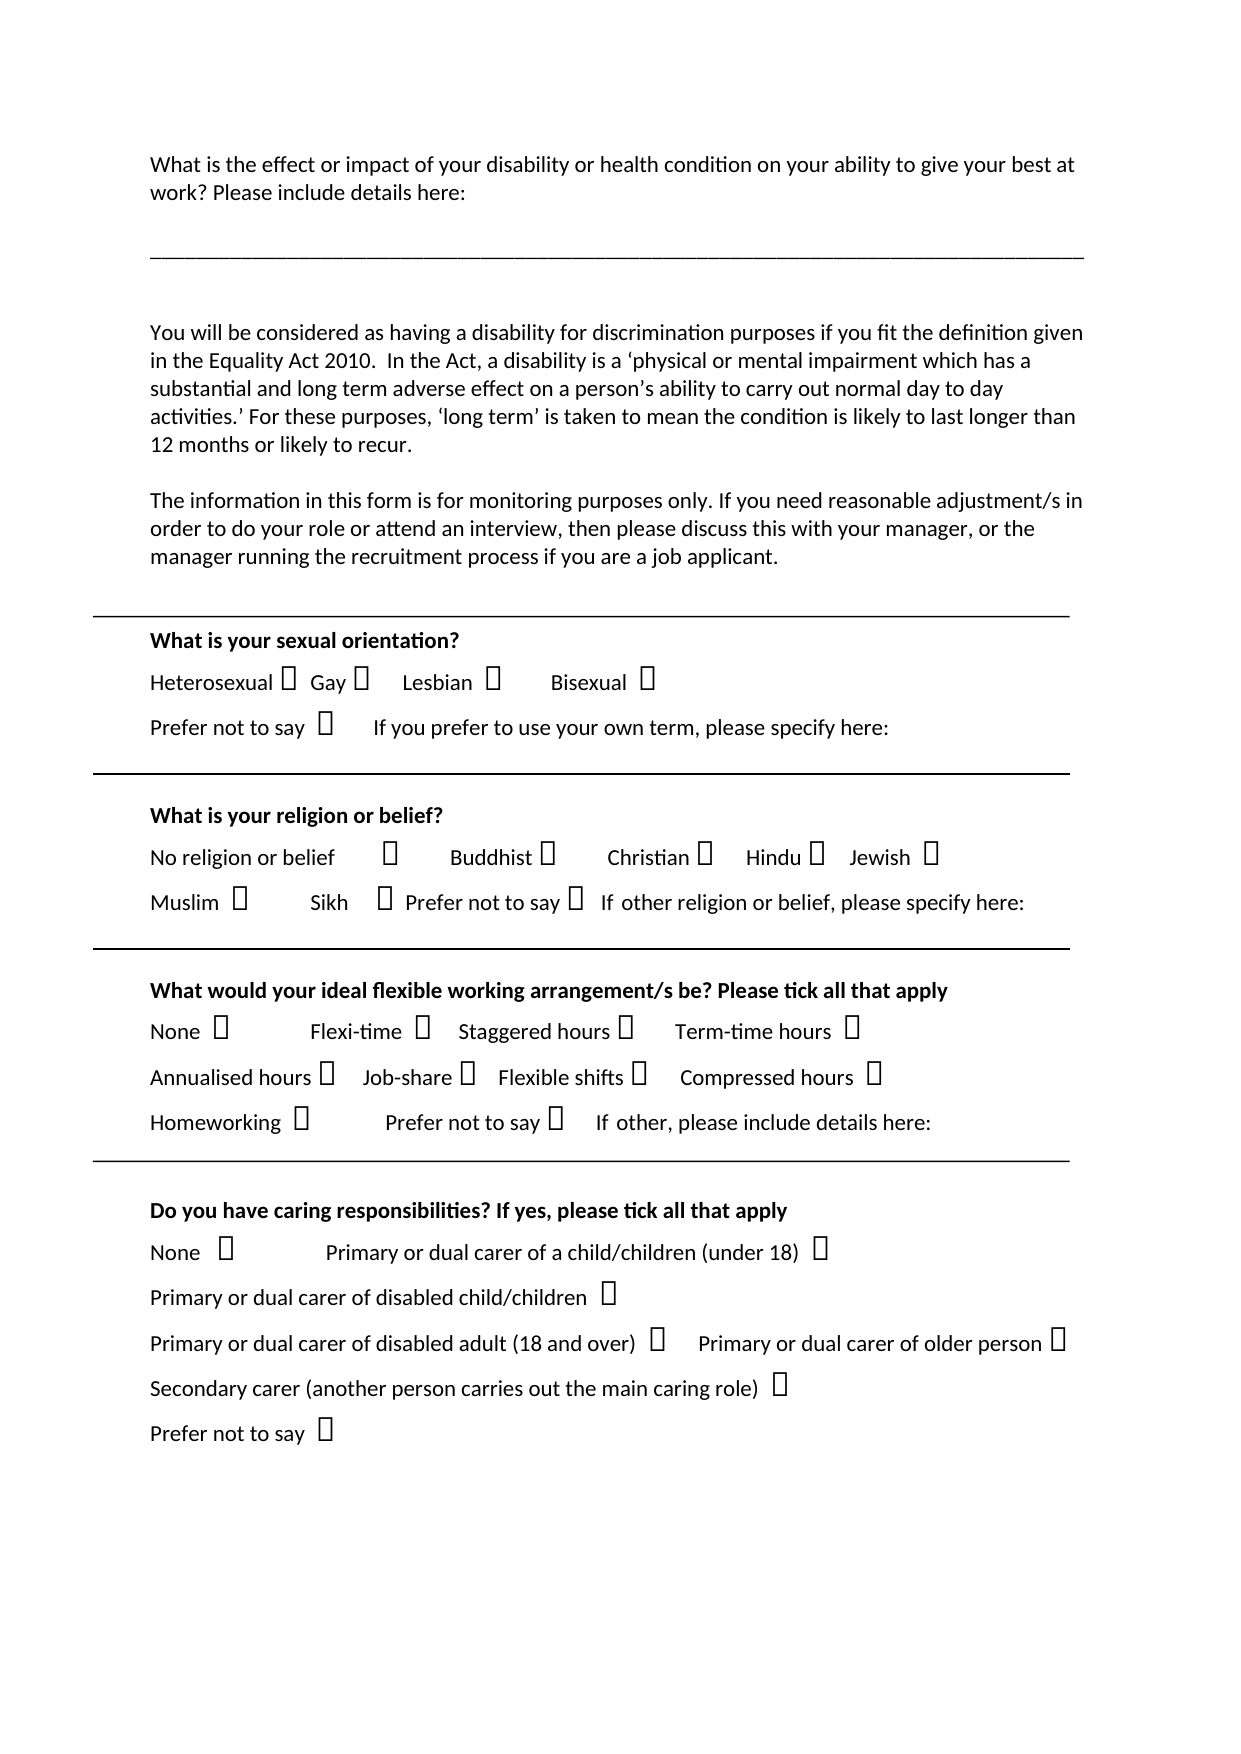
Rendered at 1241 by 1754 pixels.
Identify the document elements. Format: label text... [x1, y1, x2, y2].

text Muslim  Sikh  Prefer not to say  If other religion or belief, please specify here: [150, 875, 1090, 920]
text Prefer not to say  If you prefer to use your own term, please specify here: [150, 700, 1090, 745]
text None  Flexi-time  Staggered hours  Term-time hours  [150, 1004, 1090, 1049]
text Heterosexual  Gay  Lesbian  Bisexual  [150, 654, 1090, 700]
text Prefer not to say  [150, 1406, 1090, 1452]
text Annualised hours  Job-share  Flexible shifts  Compressed hours  [150, 1049, 1090, 1095]
text The information in this form is for monitoring purposes only. If you need reasonable adjustment/s in order to do your role or attend an interview, then please discuss this with your manager, or the manager running the recruitment process if you are a job applicant. [150, 486, 1090, 570]
text What would your ideal flexible working arrangement/s be? Please tick all that apply [150, 948, 1090, 1004]
text __________________________________________________________________________________ [150, 234, 1090, 262]
text Primary or dual carer of disabled adult (18 and over)  Primary or dual carer of older person  [150, 1315, 1090, 1361]
text No religion or belief  Buddhist  Christian  Hindu  Jewish  [150, 829, 1090, 875]
text Homeworking  Prefer not to say  If other, please include details here: [150, 1095, 1090, 1140]
text Do you have caring responsibilities? If yes, please tick all that apply [150, 1196, 1090, 1224]
text None  Primary or dual carer of a child/children (under 18)  [150, 1224, 1090, 1270]
text Primary or dual carer of disabled child/children  [150, 1270, 1090, 1315]
text What is your religion or belief? [150, 773, 1090, 829]
text What is the effect or impact of your disability or health condition on your ability to give your best at work? Please include details here: [150, 150, 1090, 206]
text You will be considered as having a disability for discrimination purposes if you fit the definition given in the Equality Act 2010. In the Act, a disability is a ‘physical or mental impairment which has a substantial and long term adverse effect on a person’s ability to carry out normal day to day activities.’ For these purposes, ‘long term’ is taken to mean the condition is likely to last longer than 12 months or likely to recur. [150, 318, 1090, 458]
text Secondary carer (another person carries out the main caring role)  [150, 1361, 1090, 1406]
text What is your sexual orientation? [150, 598, 1090, 654]
